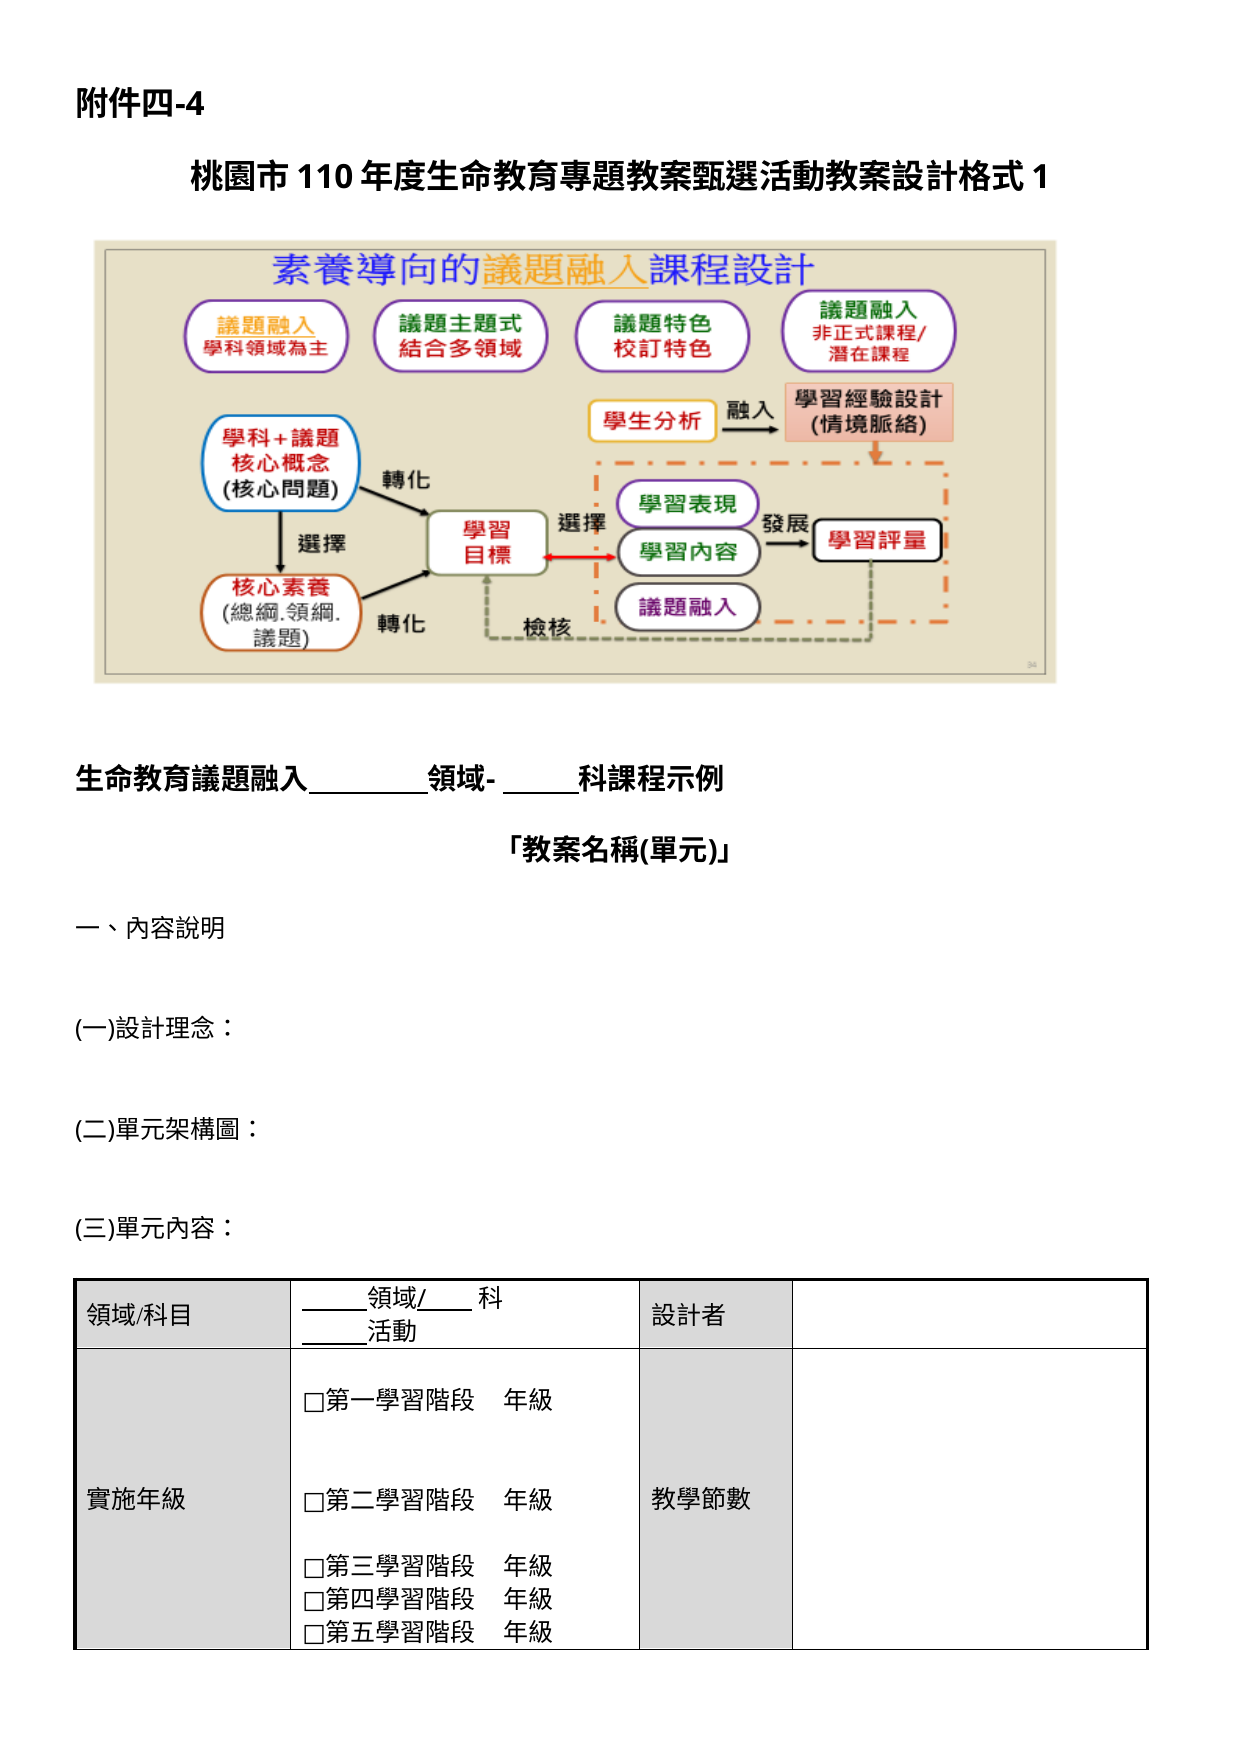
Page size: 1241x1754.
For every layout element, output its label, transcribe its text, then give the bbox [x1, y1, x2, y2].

text (一)設計理念： [75, 978, 1165, 1078]
picture [75, 224, 1075, 700]
table_header 設計者 [640, 1281, 792, 1347]
text 「教案名稱(單元)」 [75, 827, 1165, 869]
text 附件四-4 [75, 77, 1165, 125]
table_cell [793, 1349, 1146, 1648]
text 生命教育議題融入 領域- 科課程示例 [75, 727, 1165, 827]
table_cell 教學節數 [640, 1349, 792, 1648]
text (二)單元架構圖： [75, 1078, 1165, 1178]
text 桃園市110年度生命教育專題教案甄選活動教案設計格式1 [75, 149, 1165, 198]
table_cell 實施年級 [77, 1349, 290, 1648]
text 一、內容說明 [75, 878, 1165, 978]
table_cell □第一學習階段 年級 □第二學習階段 年級 □第三學習階段 年級 □第四學習階段 年級 □第五學習階段 年級 [291, 1349, 639, 1648]
text (三)單元內容： [75, 1178, 1165, 1278]
table_header 領域/ 科 活動 [291, 1281, 639, 1347]
table_header 領域/科目 [77, 1281, 290, 1347]
table_header [793, 1281, 1146, 1347]
